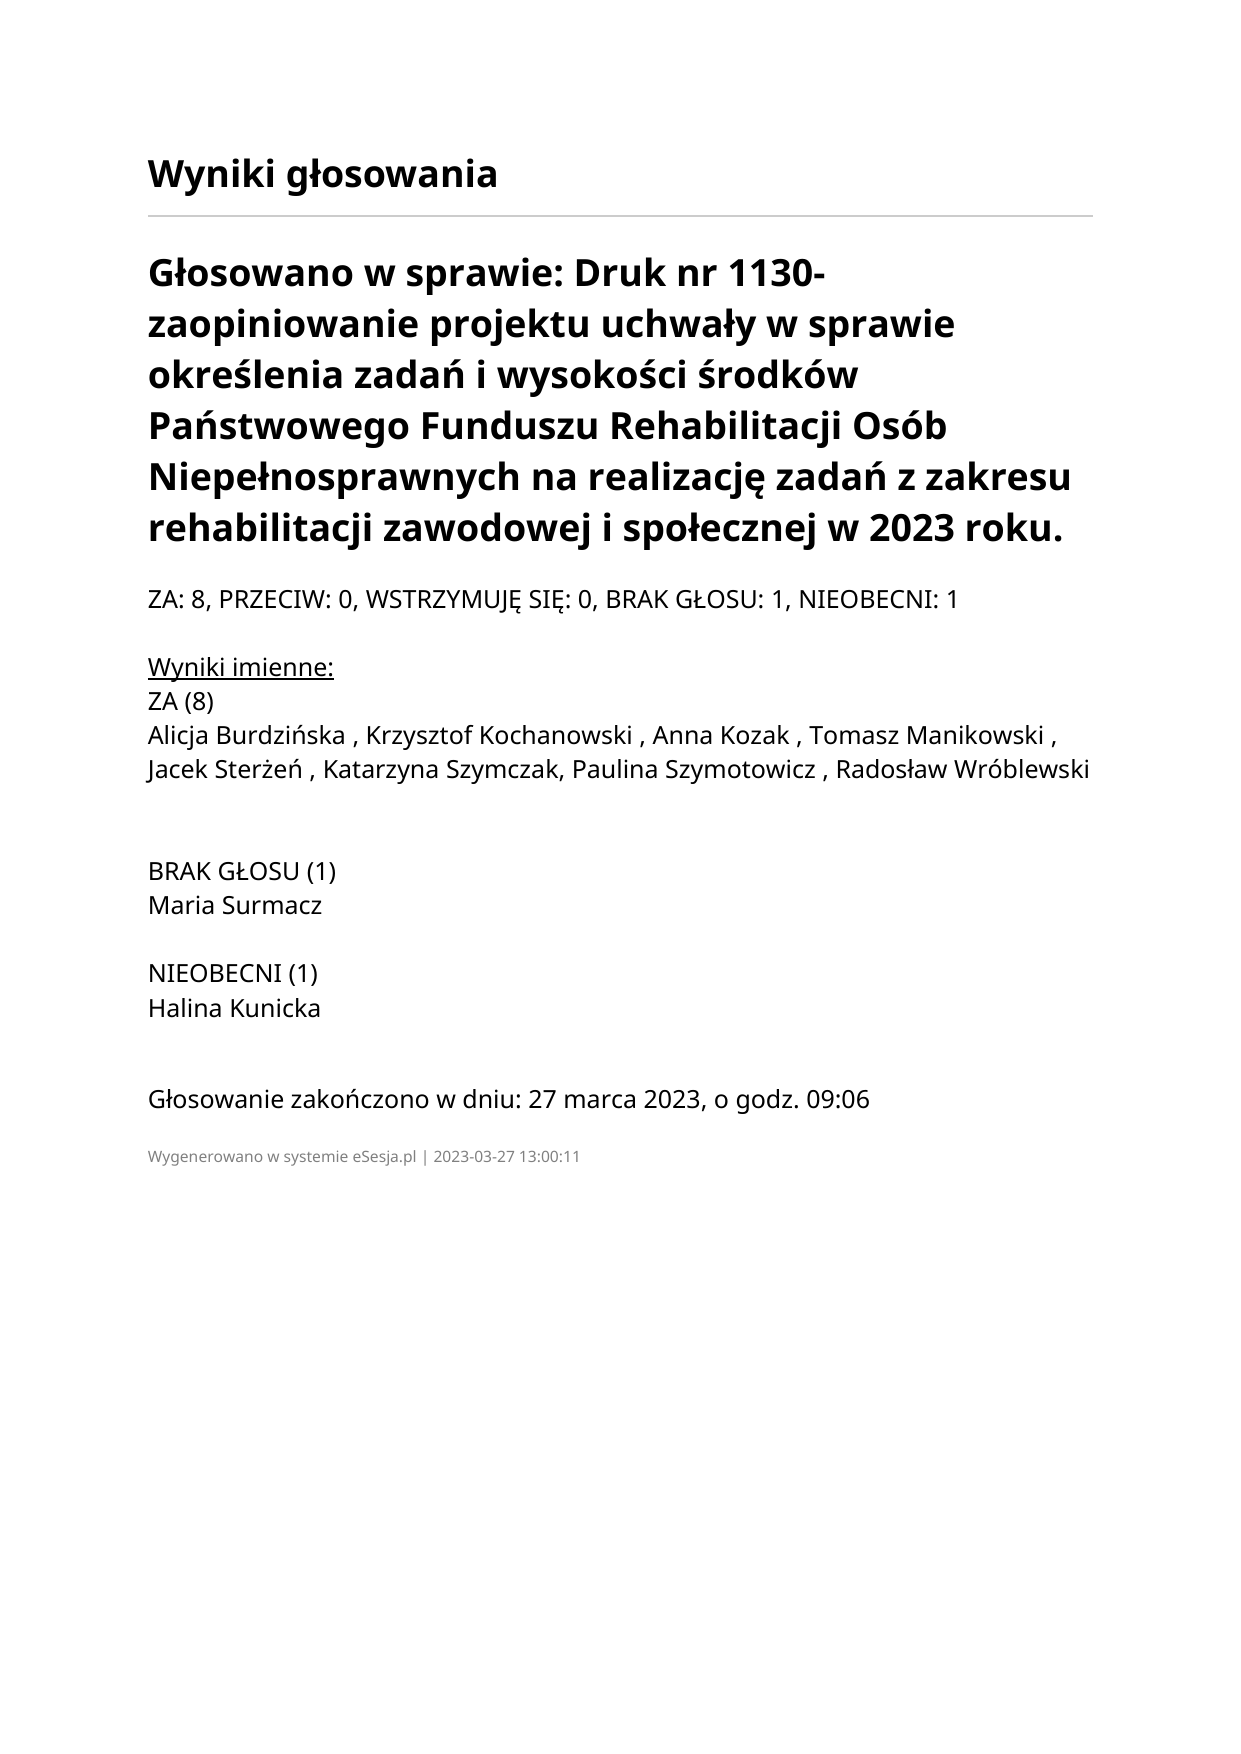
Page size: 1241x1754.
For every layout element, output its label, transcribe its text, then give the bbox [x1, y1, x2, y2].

text Głosowanie zakończono w dniu: 27 marca 2023, o godz. 09:06 [148, 1082, 1093, 1116]
text ZA: 8, PRZECIW: 0, WSTRZYMUJĘ SIĘ: 0, BRAK GŁOSU: 1, NIEOBECNI: 1 Wyniki imienne: ZA (8) Alicja Burdzińska , Krzysztof Kochanowski , Anna Kozak , Tomasz Manikowski , Jacek Sterżeń , Katarzyna Szymczak, Paulina Szymotowicz , Radosław Wróblewski BRAK GŁOSU (1) Maria Surmacz NIEOBECNI (1) Halina Kunicka [148, 581, 1093, 1053]
text Wygenerowano w systemie eSesja.pl | 2023-03-27 13:00:11 [148, 1145, 1093, 1167]
subtitle Głosowano w sprawie: Druk nr 1130- zaopiniowanie projektu uchwały w sprawie określenia zadań i wysokości środków Państwowego Funduszu Rehabilitacji Osób Niepełnosprawnych na realizację zadań z zakresu rehabilitacji zawodowej i społecznej w 2023 roku. [148, 246, 1093, 552]
subtitle Wyniki głosowania [148, 148, 1093, 215]
